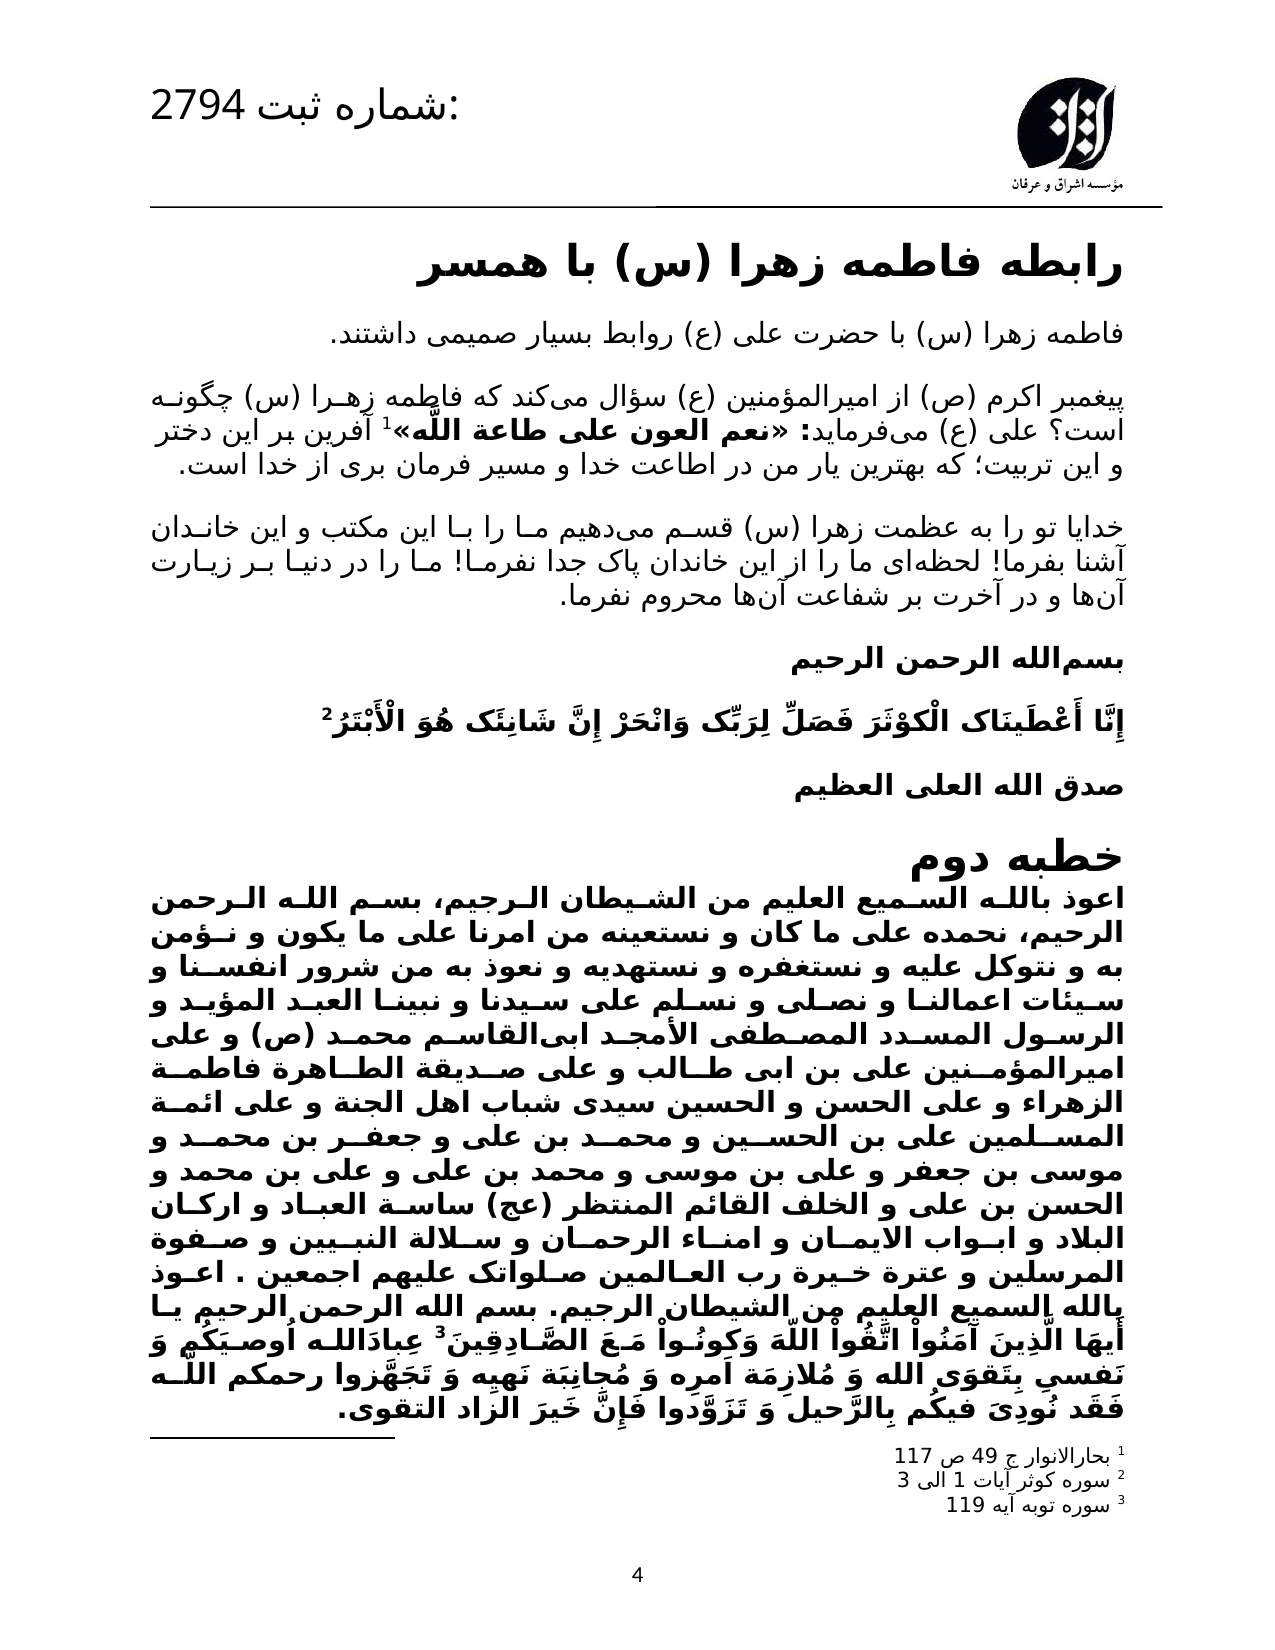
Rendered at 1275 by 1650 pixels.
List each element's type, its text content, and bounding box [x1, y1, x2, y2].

subtitle خطبه دوم [150, 831, 1125, 882]
text فاطمه زهرا (س) با حضرت علی (ع) روابط بسیار صمیمی داشتند. [150, 316, 1125, 350]
text بسم‌الله الرحمن الرحیم [150, 642, 1125, 676]
text خدایا تو را به عظمت زهرا (س) قسم می‌دهیم ما را با این مکتب و این خاندان آشنا بفرما! لحظه‌ای ما را از این خاندان پاک جدا نفرما! ما را در دنیا بر زیارت آن‌ها و در آخرت بر شفاعت آن‌ها محروم نفرما. [150, 511, 1125, 612]
subtitle رابطه فاطمه زهرا (س) با همسر [150, 236, 1125, 287]
text پیغمبر اکرم (ص) از امیرالمؤمنین (ع) سؤال می‌کند که فاطمه زهرا (س) چگونه است؟ علی (ع) می‌فرماید: «نعم العون علی طاعة اللَّه» آفرین بر این دختر و این تربیت؛ که بهترین یار من در اطاعت خدا و مسیر فرمان بری از خدا است. [150, 379, 1125, 481]
text اعوذ بالله السمیع العلیم من الشیطان الرجیم، بسم الله الرحمن الرحیم، نحمده علی ما کان و نستعینه من امرنا علی ما یکون و نؤمن به و نتوکل علیه و نستغفره و نستهدیه و نعوذ به من شرور انفسنا و سیئات اعمالنا و نصلی و نسلم علی سیدنا و نبینا العبد المؤید و الرسول المسدد المصطفی الأمجد ابی‌القاسم محمد (ص) و علی امیرالمؤمنین علی بن ابی طالب و علی صدیقة الطاهرة فاطمة الزهراء و علی الحسن و الحسین سیدی شباب اهل الجنة و علی ائمة المسلمین علی بن الحسین و محمد بن علی و جعفر بن محمد و موسی بن جعفر و علی بن موسی و محمد بن علی و علی بن محمد و الحسن بن علی و الخلف القائم المنتظر (عج) ساسة العباد و ارکان البلاد و ابواب الایمان و امناء الرحمان و سلالة النبیین و صفوة المرسلین و عترة خیرة رب العالمین صلواتک علیهم اجمعین . اعوذ بالله السمیع العلیم من الشیطان الرجیم. بسم الله الرحمن الرحیم یا أَیهَا الَّذِینَ آمَنُواْ اتَّقُواْ اللّهَ وَکونُواْ مَعَ الصَّادِقِینَ عِبادَالله اُوصیَکُم وَ نَفسیِ بِتَقوَی الله وَ مُلازِمَة اَمرِه وَ مُجانِبَة نَهیِه وَ تَجَهَّزوا رحمکم اللّه فَقَد نُودِیَ فیکُم بِالرَّحیل وَ تَزَوَّدوا فَإِنَّ خَیرَ الزاد التقوی. [150, 882, 1125, 1425]
text صدق الله العلی العظیم [150, 768, 1125, 802]
text إِنَّا أَعْطَینَاک الْکوْثَرَ فَصَلِّ لِرَبِّک وَانْحَرْ إِنَّ شَانِئَک هُوَ الْأَبْتَرُ [150, 705, 1125, 739]
picture [1008, 76, 1124, 194]
